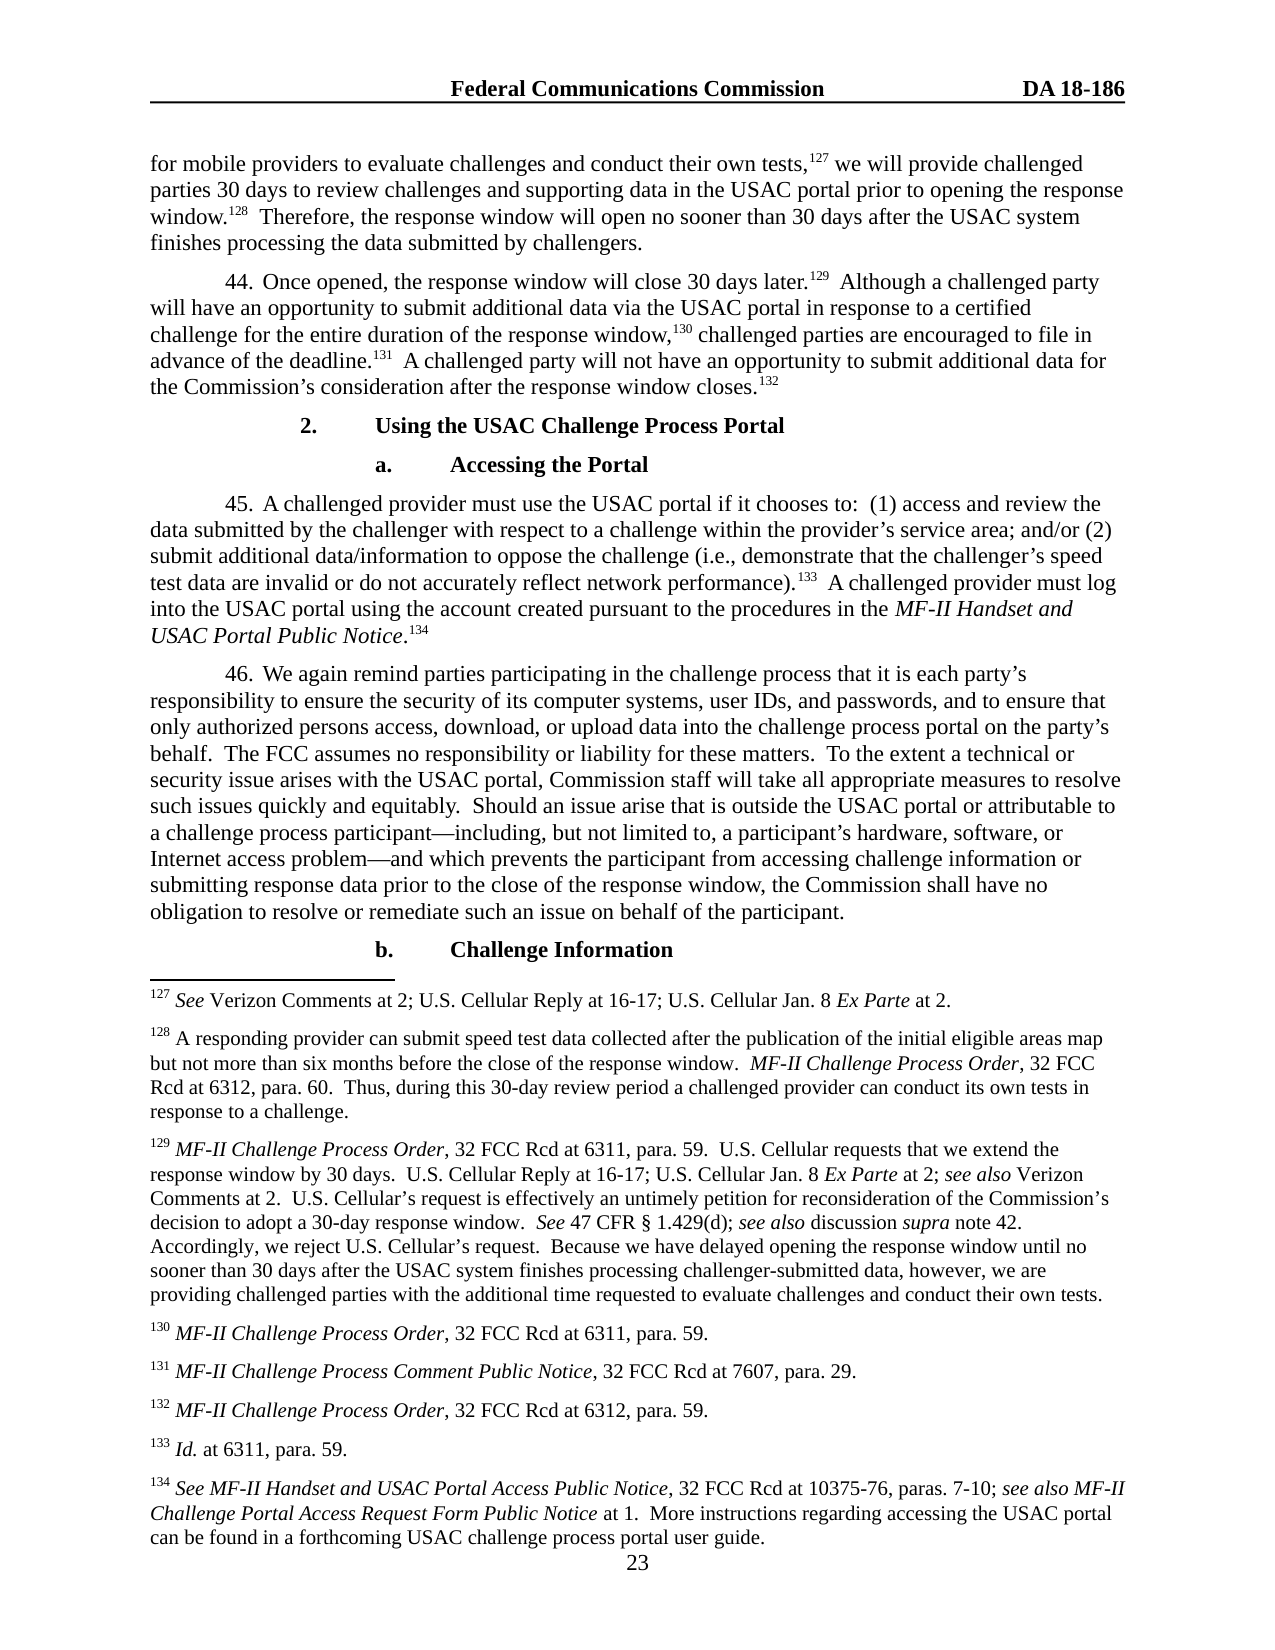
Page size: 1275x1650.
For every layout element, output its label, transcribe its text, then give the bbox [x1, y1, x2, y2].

subtitle Using the USAC Challenge Process Portal [300, 412, 1125, 438]
text A challenged provider must use the USAC portal if it chooses to: (1) access and review the data submitted by the challenger with respect to a challenge within the provider’s service area; and/or (2) submit additional data/information to oppose the challenge (i.e., demonstrate that the challenger’s speed test data are invalid or do not accurately reflect network performance). A challenged provider must log into the USAC portal using the account created pursuant to the procedures in the MF-II Handset and USAC Portal Public Notice. [150, 490, 1125, 648]
text Following the close of the challenge window, the USAC portal system will process the data submitted by challengers. We proposed to open the response window no earlier than five business days after the close of the challenge window to allow sufficient time for processing. Recognizing some commenters’ concerns that the 30-day response window adopted by the Commission provides little time for mobile providers to evaluate challenges and conduct their own tests, we will provide challenged parties 30 days to review challenges and supporting data in the USAC portal prior to opening the response window. Therefore, the response window will open no sooner than 30 days after the USAC system finishes processing the data submitted by challengers. [150, 150, 1125, 255]
subtitle Accessing the Portal [375, 451, 1125, 477]
subtitle Challenge Information [375, 937, 1125, 963]
text We again remind parties participating in the challenge process that it is each party’s responsibility to ensure the security of its computer systems, user IDs, and passwords, and to ensure that only authorized persons access, download, or upload data into the challenge process portal on the party’s behalf. The FCC assumes no responsibility or liability for these matters. To the extent a technical or security issue arises with the USAC portal, Commission staff will take all appropriate measures to resolve such issues quickly and equitably. Should an issue arise that is outside the USAC portal or attributable to a challenge process participant—including, but not limited to, a participant’s hardware, software, or Internet access problem—and which prevents the participant from accessing challenge information or submitting response data prior to the close of the response window, the Commission shall have no obligation to resolve or remediate such an issue on behalf of the participant. [150, 661, 1125, 924]
text Once opened, the response window will close 30 days later. Although a challenged party will have an opportunity to submit additional data via the USAC portal in response to a certified challenge for the entire duration of the response window, challenged parties are encouraged to file in advance of the deadline. A challenged party will not have an opportunity to submit additional data for the Commission’s consideration after the response window closes. [150, 268, 1125, 400]
